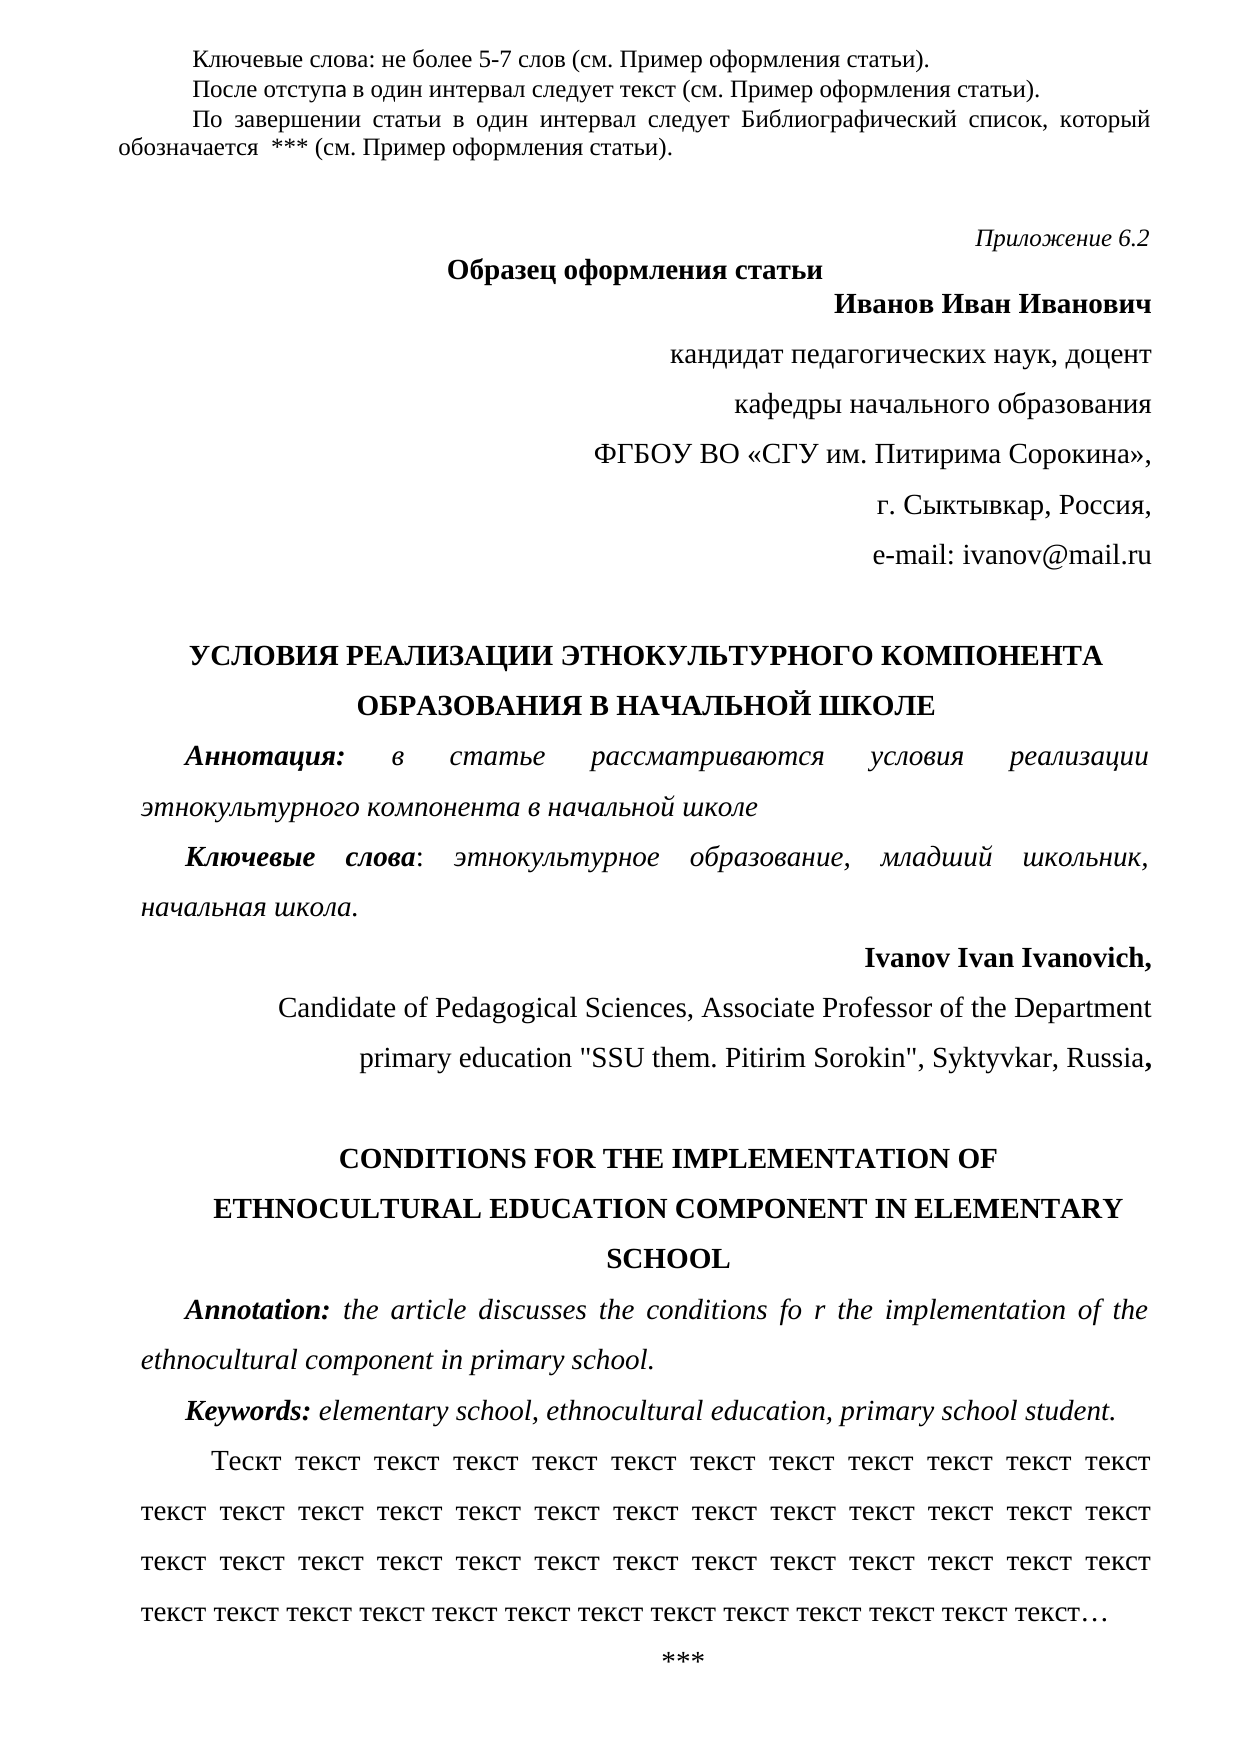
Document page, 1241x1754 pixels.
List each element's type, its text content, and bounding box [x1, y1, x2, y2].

text Приложение 6.2 [118, 223, 1152, 252]
text По завершении статьи в один интервал следует Библиографический список, который обозначается *** (см. Пример оформления статьи). [118, 104, 1152, 161]
text Образец оформления статьи [118, 252, 1152, 286]
text После отступа в один интервал следует текст (см. Пример оформления статьи). [118, 73, 1152, 104]
text Ключевые слова: не более 5-7 слов (см. Пример оформления статьи). [118, 44, 1152, 73]
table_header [129, 286, 1163, 1691]
